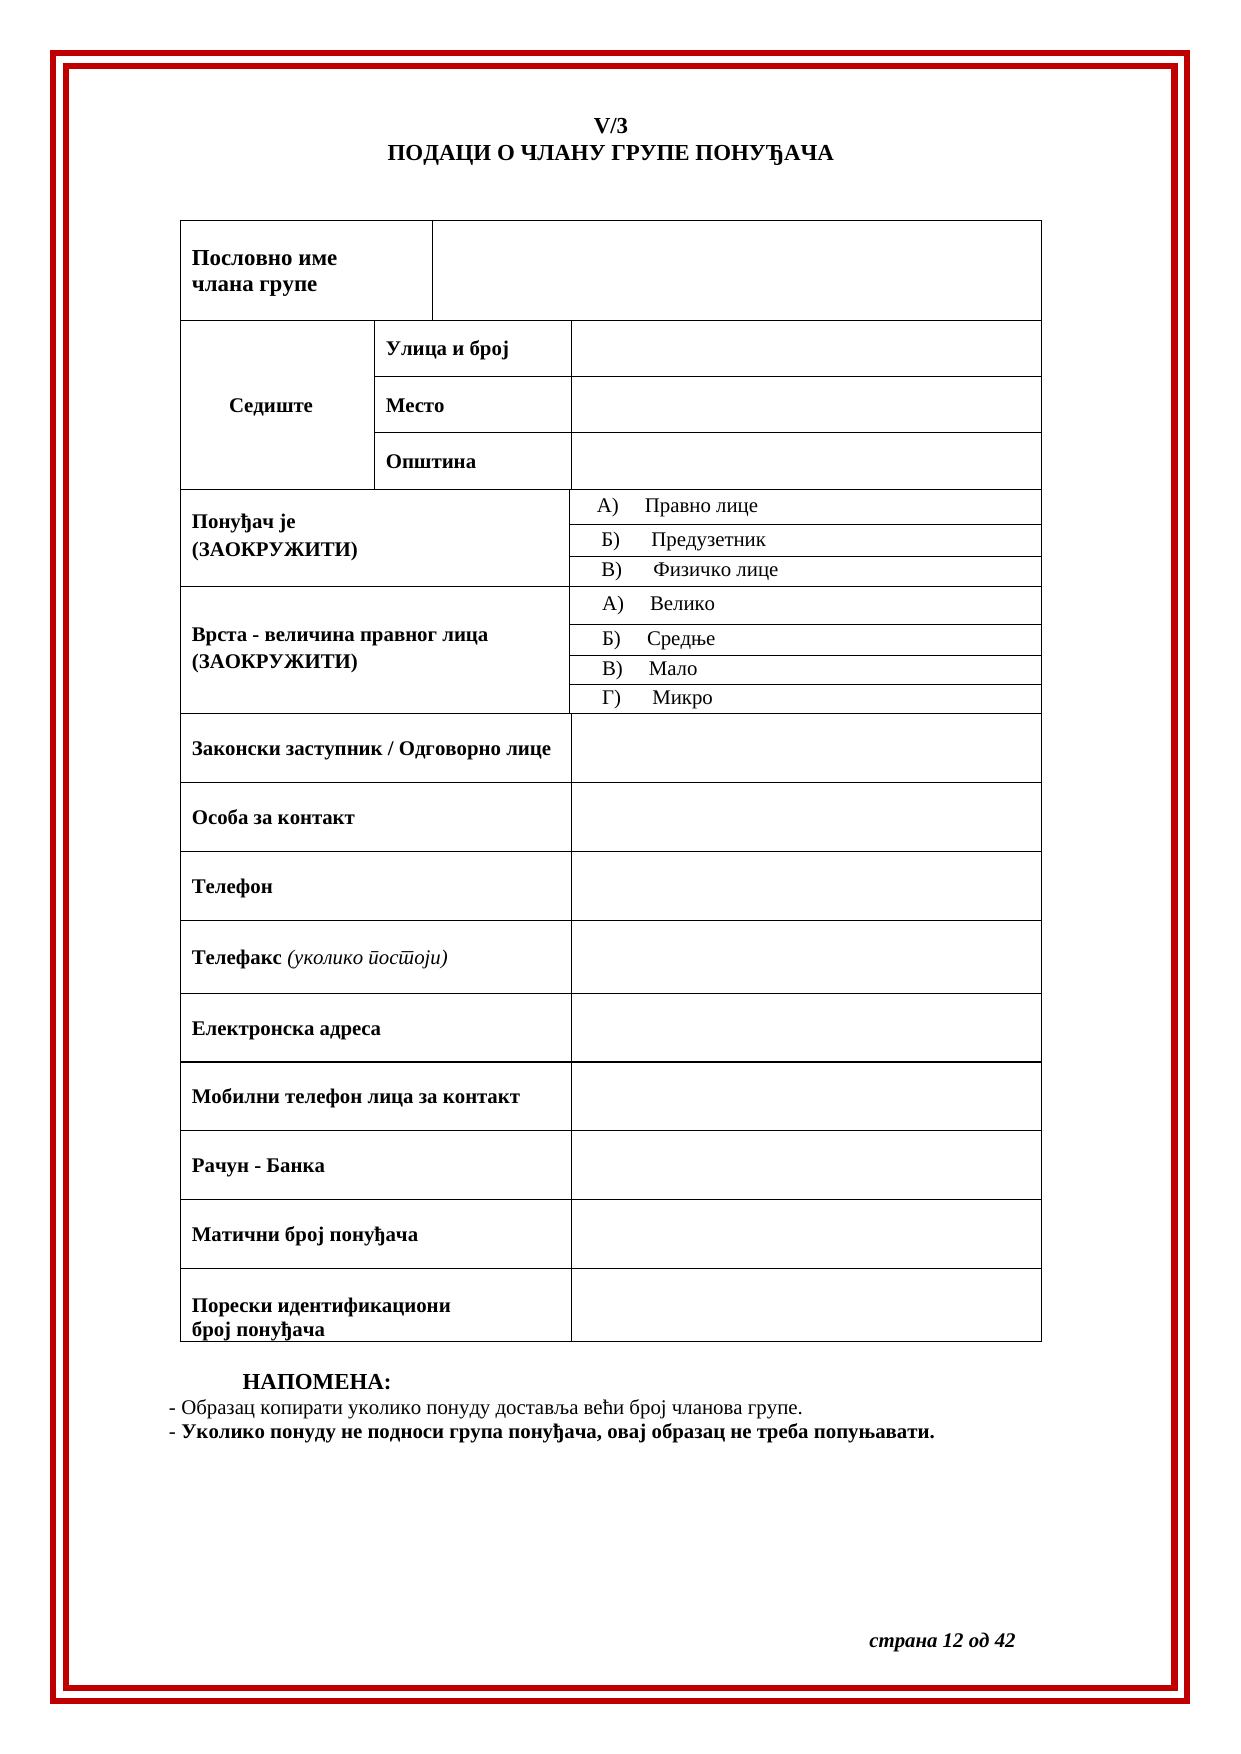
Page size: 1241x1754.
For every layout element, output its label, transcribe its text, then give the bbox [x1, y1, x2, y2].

table_cell Врста - величина правног лица (ЗАОКРУЖИТИ) [181, 587, 569, 713]
table_cell Улица и број [375, 321, 571, 376]
table_cell Седиште [181, 321, 374, 488]
table_cell В) Мало [570, 656, 1041, 684]
table_cell [572, 1200, 1041, 1268]
table_cell [572, 714, 1041, 782]
text V/3 [169, 112, 1053, 139]
table_cell [572, 1269, 1041, 1341]
table_cell Б) Предузетник [570, 525, 1041, 556]
table_cell Порески идентификациони број понуђача [181, 1269, 571, 1341]
table_cell Електронска адреса [181, 994, 571, 1061]
table_cell Место [375, 377, 571, 432]
table_cell Општина [375, 433, 571, 488]
table_cell Б) Средње [570, 625, 1041, 654]
table_cell Телефакс (уколико постоји) [181, 921, 571, 993]
text ПОДАЦИ О ЧЛАНУ ГРУПЕ ПОНУЂАЧА [169, 139, 1053, 165]
table_cell [572, 994, 1041, 1061]
table_cell Понуђач је (ЗАОКРУЖИТИ) [181, 490, 569, 586]
text - Уколико понуду не подноси група понуђача, овај образац не треба попуњавати. [169, 1419, 1053, 1443]
table_cell [572, 377, 1041, 432]
table_cell Г) Микро [570, 685, 1041, 713]
table_cell [572, 433, 1041, 488]
table_cell Мобилни телефон лица за контакт [181, 1063, 571, 1130]
table_cell Матични број понуђача [181, 1200, 571, 1268]
table_header [433, 221, 1041, 320]
table_cell [572, 852, 1041, 919]
table_cell Законски заступник / Одговорно лице [181, 714, 571, 782]
table_cell [572, 783, 1041, 851]
table_cell Телефон [181, 852, 571, 919]
table_cell [572, 321, 1041, 376]
text - Образац копирати уколико понуду доставља већи број чланова групе. [169, 1395, 1053, 1419]
table_cell Особа за контакт [181, 783, 571, 851]
table_cell [572, 1131, 1041, 1199]
table_cell Рачун - Банка [181, 1131, 571, 1199]
table_cell [572, 1063, 1041, 1130]
text НАПОМЕНА: [169, 1368, 1053, 1395]
table_cell [572, 921, 1041, 993]
table_header Пословно име члана групе [181, 221, 432, 320]
table_cell А) Правно лице [570, 490, 1041, 524]
table_cell А) Велико [570, 587, 1041, 624]
table_cell В) Физичко лице [570, 557, 1041, 586]
